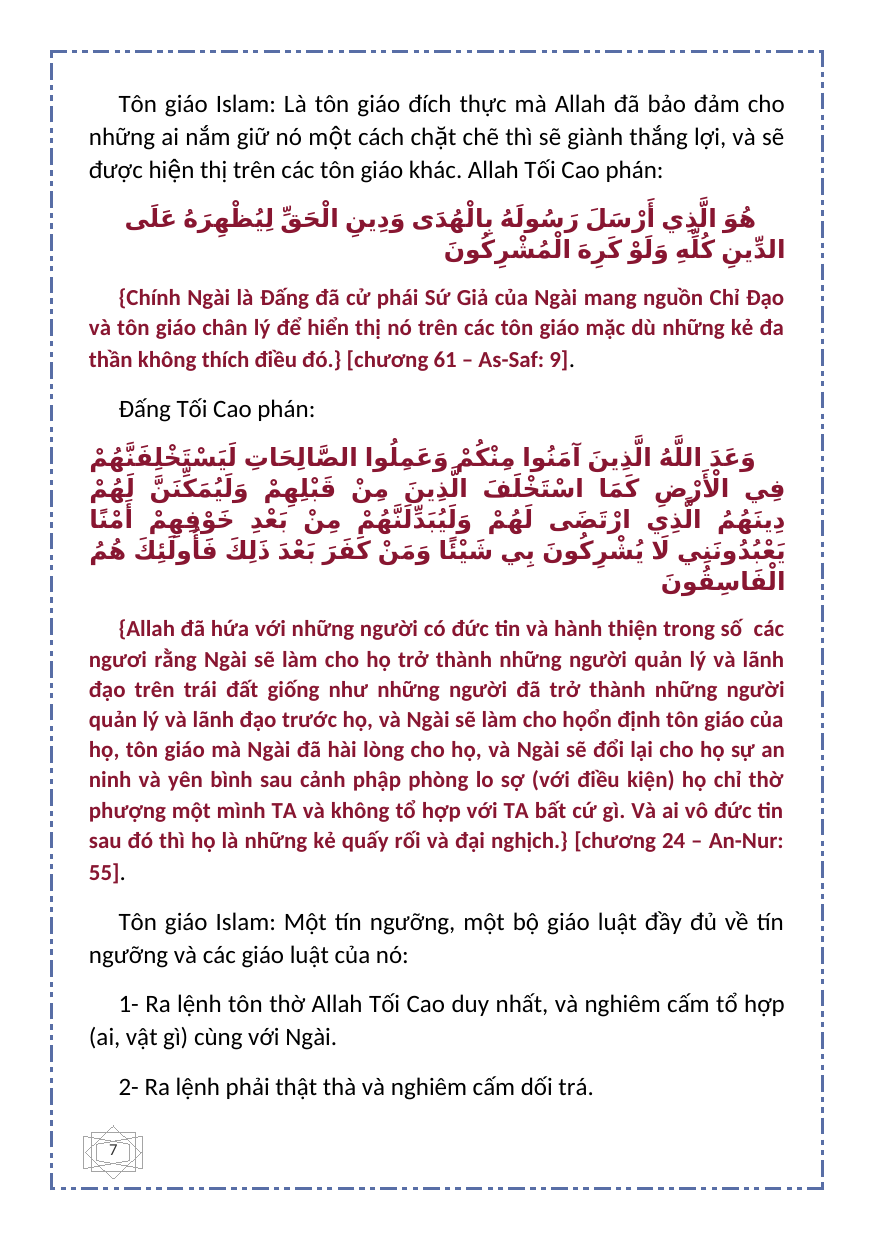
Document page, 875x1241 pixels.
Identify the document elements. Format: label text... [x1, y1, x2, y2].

text Tôn giáo Islam: Là tôn giáo đích thực mà Allah đã bảo đảm cho những ai nắm giữ nó một cách chặt chẽ thì sẽ giành thắng lợi, và sẽ được hiện thị trên các tôn giáo khác. Allah Tối Cao phán: [89, 89, 785, 185]
text 2- Ra lệnh phải thật thà và nghiêm cấm dối trá. [89, 1071, 785, 1101]
text هُوَ الَّذِي أَرْسَلَ رَسُولَهُ بِالْهُدَى وَدِينِ الْحَقِّ لِيُظْهِرَهُ عَلَى الدِّينِ كُلِّهِ وَلَوْ كَرِهَ الْمُشْرِكُونَ [89, 204, 785, 264]
text {Allah đã hứa với những người có đức tin và hành thiện trong số các ngươi rằng Ngài sẽ làm cho họ trở thành những người quản lý và lãnh đạo trên trái đất giống như những người đã trở thành những người quản lý và lãnh đạo trước họ, và Ngài sẽ làm cho họổn định tôn giáo của họ, tôn giáo mà Ngài đã hài lòng cho họ, và Ngài sẽ đổi lại cho họ sự an ninh và yên bình sau cảnh phập phòng lo sợ (với điều kiện) họ chỉ thờ phượng một mình TA và không tổ hợp với TA bất cứ gì. Và ai vô đức tin sau đó thì họ là những kẻ quấy rối và đại nghịch.} [chương 24 – An-Nur: 55]. [89, 614, 785, 887]
text {Chính Ngài là Đấng đã cử phái Sứ Giả của Ngài mang nguồn Chỉ Đạo và tôn giáo chân lý để hiển thị nó trên các tôn giáo mặc dù những kẻ đa thần không thích điều đó.} [chương 61 – As-Saf: 9]. [89, 283, 785, 374]
text Tôn giáo Islam: Một tín ngưỡng, một bộ giáo luật đầy đủ về tín ngưỡng và các giáo luật của nó: [89, 906, 785, 969]
text Đấng Tối Cao phán: [89, 393, 785, 423]
text وَعَدَ اللَّهُ الَّذِينَ آمَنُوا مِنْكُمْ وَعَمِلُوا الصَّالِحَاتِ لَيَسْتَخْلِفَنَّهُمْ فِي الْأَرْضِ كَمَا اسْتَخْلَفَ الَّذِينَ مِنْ قَبْلِهِمْ وَلَيُمَكِّنَنَّ لَهُمْ دِينَهُمُ الَّذِي ارْتَضَى لَهُمْ وَلَيُبَدِّلَنَّهُمْ مِنْ بَعْدِ خَوْفِهِمْ أَمْنًا يَعْبُدُونَنِي لَا يُشْرِكُونَ بِي شَيْئًا وَمَنْ كَفَرَ بَعْدَ ذَلِكَ فَأُولَئِكَ هُمُ الْفَاسِقُونَ [89, 443, 785, 596]
text 1- Ra lệnh tôn thờ Allah Tối Cao duy nhất, và nghiêm cấm tổ hợp (ai, vật gì) cùng với Ngài. [89, 988, 785, 1052]
